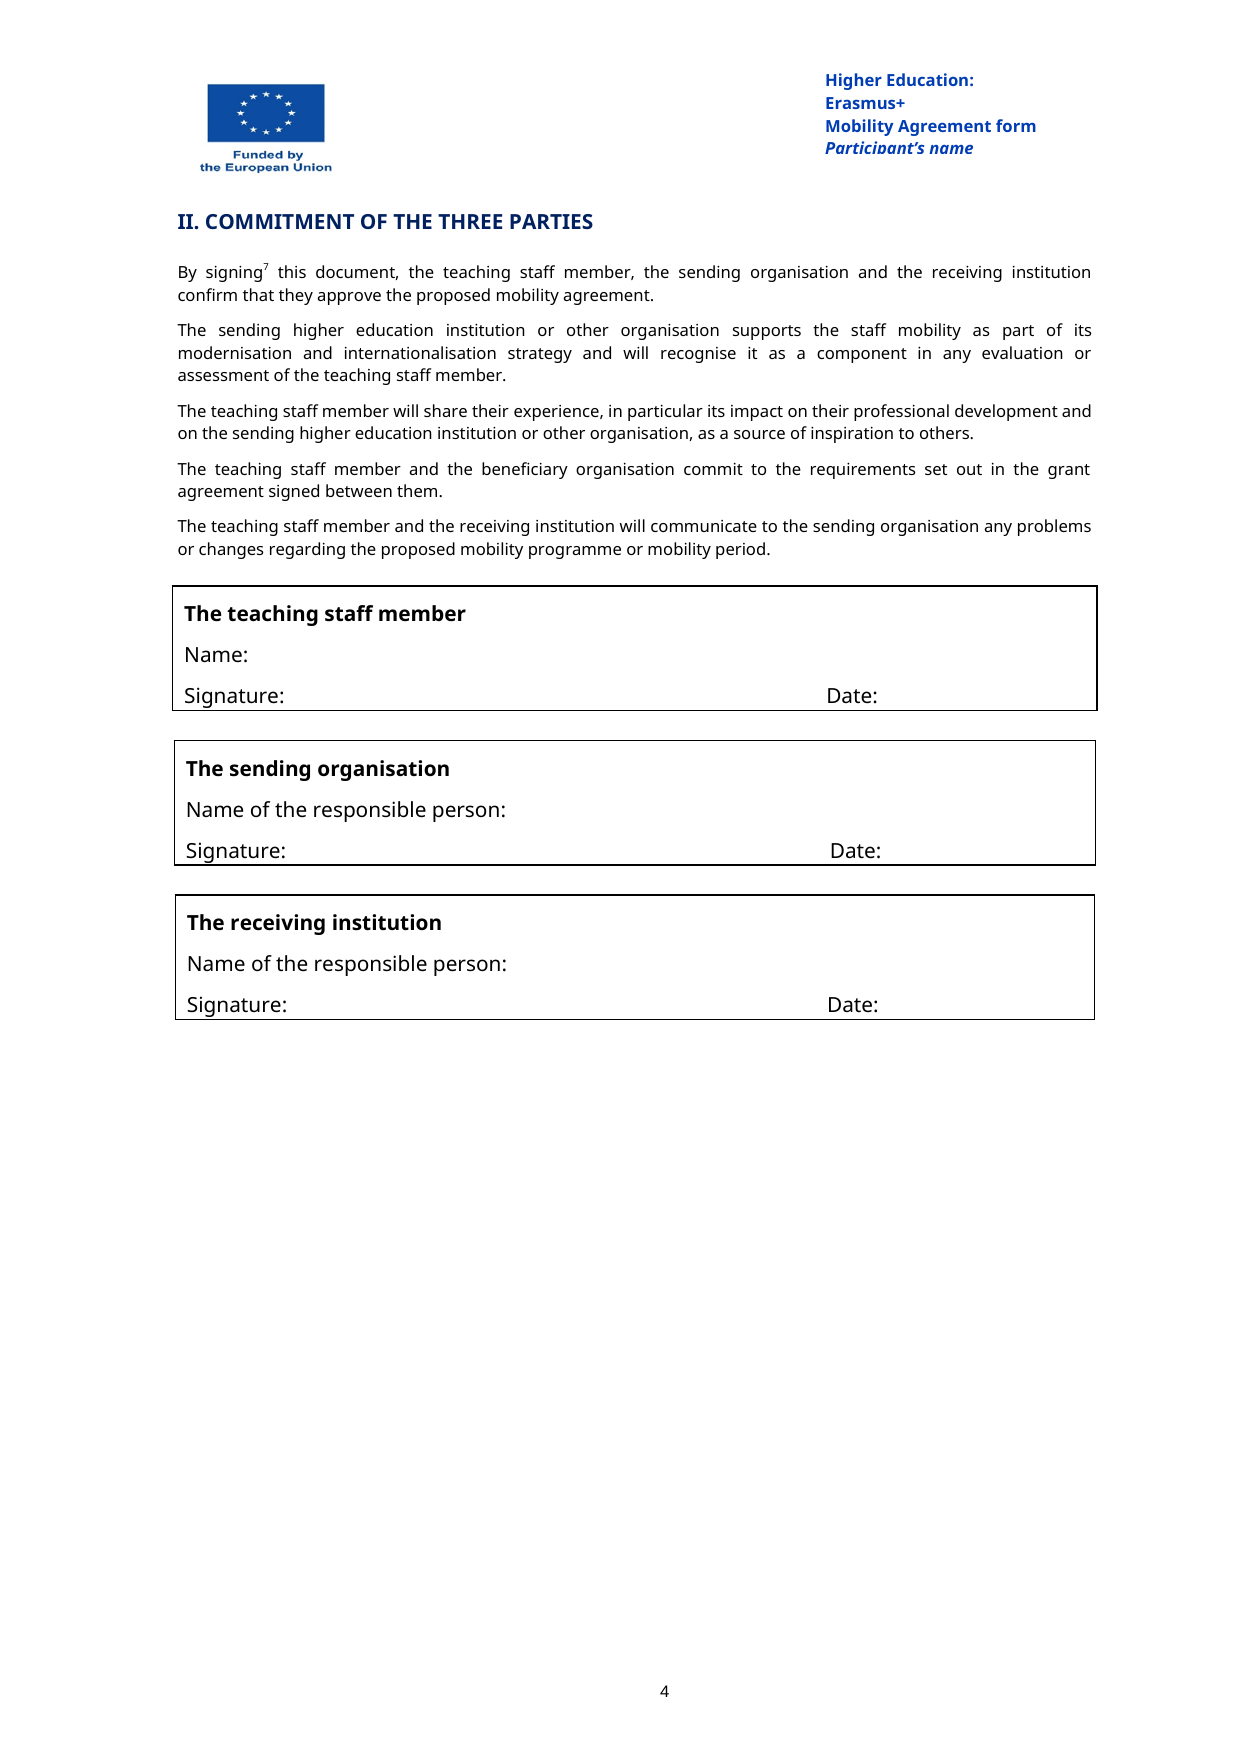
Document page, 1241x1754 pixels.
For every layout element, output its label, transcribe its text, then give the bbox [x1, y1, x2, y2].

text The teaching staff member and the receiving institution will communicate to the sending organisation any problems or changes regarding the proposed mobility programme or mobility period. [177, 515, 1092, 560]
table_header The teaching staff member Name: Signature: Date: [173, 587, 1096, 710]
text The teaching staff member and the beneficiary organisation commit to the requirements set out in the grant agreement signed between them. [177, 457, 1092, 502]
text By signing this document, the teaching staff member, the sending organisation and the receiving institution confirm that they approve the proposed mobility agreement. [177, 261, 1092, 306]
picture [193, 73, 338, 179]
text II. COMMITMENT OF THE THREE PARTIES [177, 179, 1092, 236]
text The sending higher education institution or other organisation supports the staff mobility as part of its modernisation and internationalisation strategy and will recognise it as a component in any evaluation or assessment of the teaching staff member. [177, 318, 1092, 387]
table_header The receiving institution Name of the responsible person: Signature: Date: [176, 896, 1094, 1018]
text The teaching staff member will share their experience, in particular its impact on their professional development and on the sending higher education institution or other organisation, as a source of inspiration to others. [177, 399, 1092, 444]
table_header The sending organisation Name of the responsible person: Signature: Date: [175, 741, 1095, 864]
